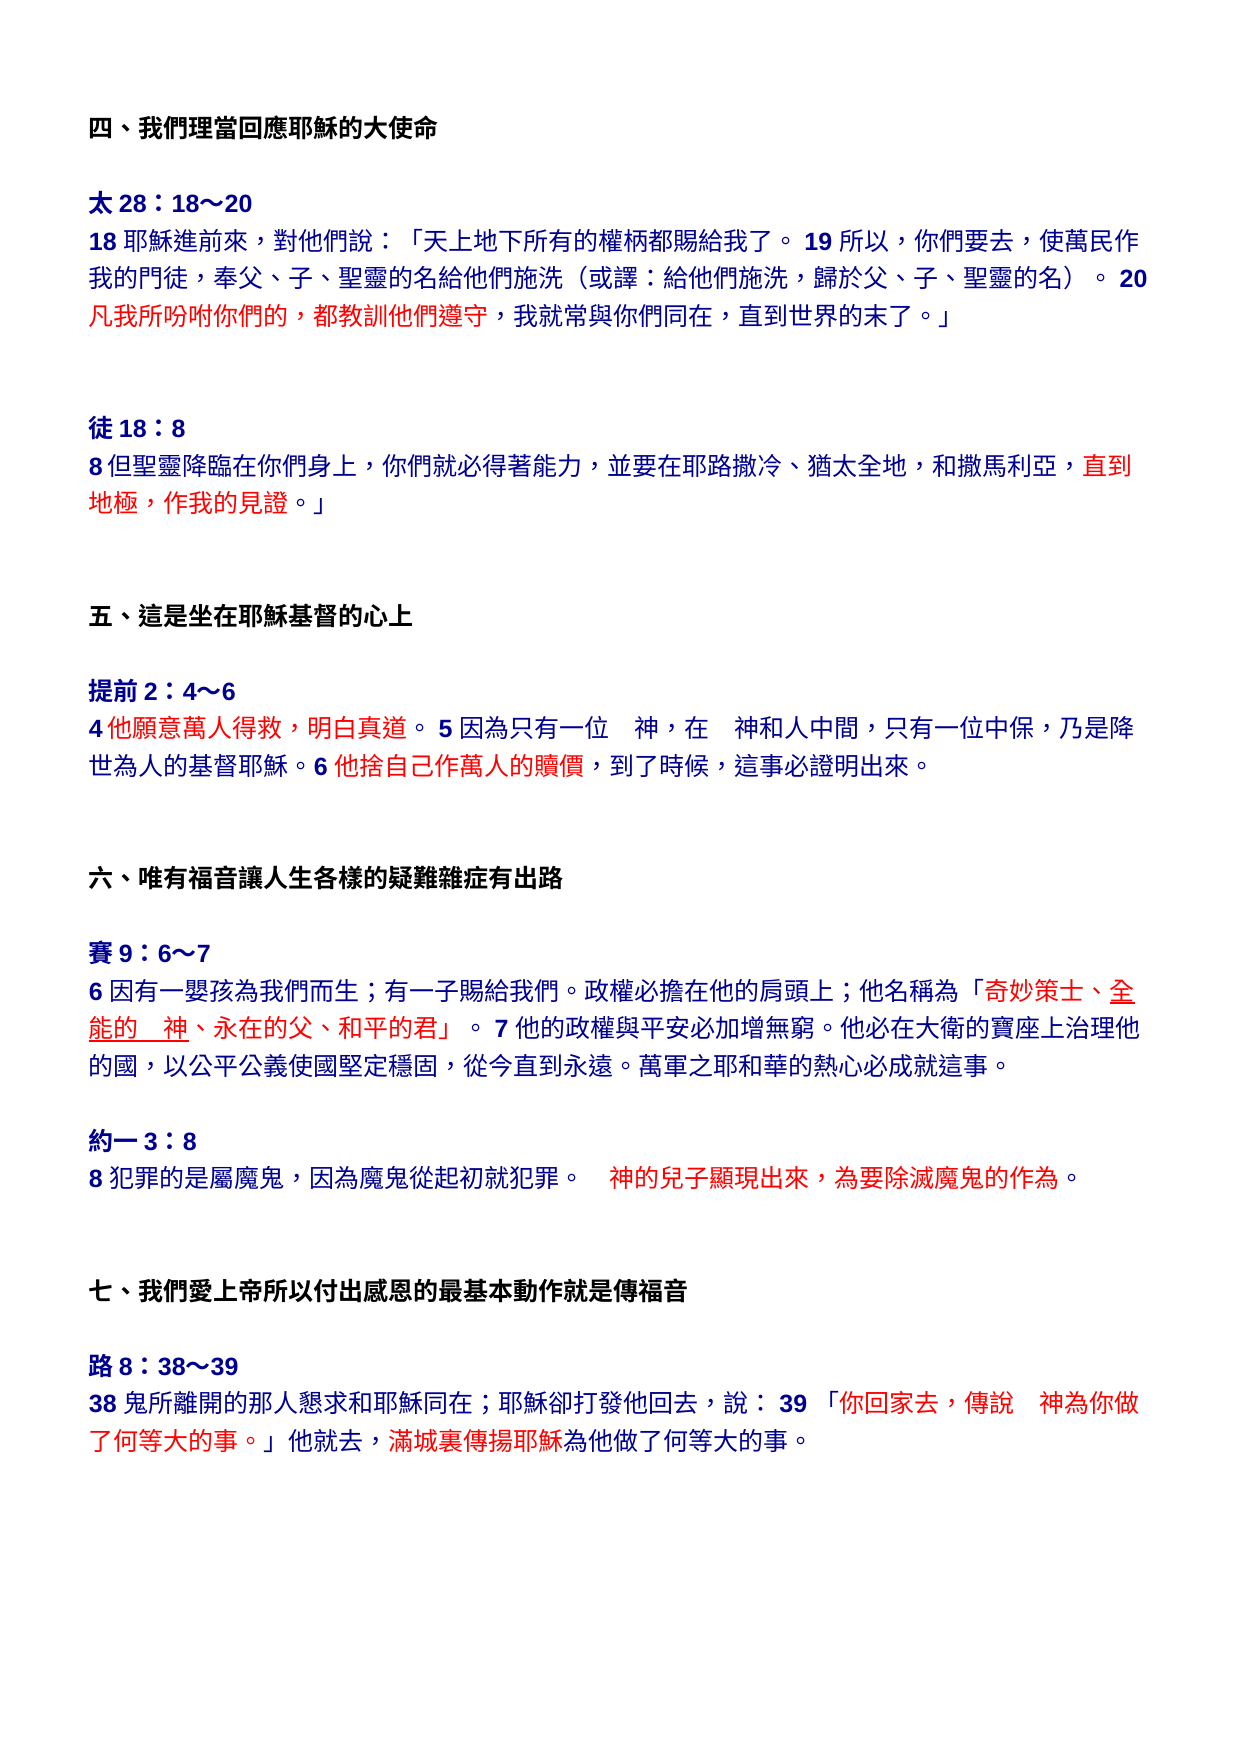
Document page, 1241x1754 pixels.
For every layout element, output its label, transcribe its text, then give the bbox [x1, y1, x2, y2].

text 路8：38～39 [89, 1346, 1152, 1383]
text 8 犯罪的是屬魔鬼，因為魔鬼從起初就犯罪。 神的兒子顯現出來，為要除滅魔鬼的作為。 [89, 1158, 1152, 1196]
text 提前2：4～6 [89, 671, 1152, 708]
text 賽9：6～7 [89, 933, 1152, 971]
text 4他願意萬人得救，明白真道。 5 因為只有一位 神，在 神和人中間，只有一位中保，乃是降世為人的基督耶穌。6 他捨自己作萬人的贖價，到了時候，這事必證明出來。 [89, 708, 1152, 783]
text 六、唯有福音讓人生各樣的疑難雜症有出路 [89, 858, 1152, 896]
text 約一3：8 [89, 1121, 1152, 1158]
text 38 鬼所離開的那人懇求和耶穌同在；耶穌卻打發他回去，說： 39 「你回家去，傳說 神為你做了何等大的事。」他就去，滿城裏傳揚耶穌為他做了何等大的事。 [89, 1383, 1152, 1458]
text 徒18：8 [89, 408, 1152, 446]
text 6 因有一嬰孩為我們而生；有一子賜給我們。政權必擔在他的肩頭上；他名稱為「奇妙策士、全能的 神、永在的父、和平的君」。 7 他的政權與平安必加增無窮。他必在大衛的寶座上治理他的國，以公平公義使國堅定穩固，從今直到永遠。萬軍之耶和華的熱心必成就這事。 [89, 971, 1152, 1083]
text 四、我們理當回應耶穌的大使命 [89, 108, 1152, 146]
text 18 耶穌進前來，對他們說：「天上地下所有的權柄都賜給我了。 19 所以，你們要去，使萬民作我的門徒，奉父、子、聖靈的名給他們施洗（或譯：給他們施洗，歸於父、子、聖靈的名）。 20 凡我所吩咐你們的，都教訓他們遵守，我就常與你們同在，直到世界的末了。」 [89, 221, 1152, 333]
text 太28：18～20 [89, 183, 1152, 221]
text 8但聖靈降臨在你們身上，你們就必得著能力，並要在耶路撒冷、猶太全地，和撒馬利亞，直到地極，作我的見證。」 [89, 446, 1152, 521]
text 五、這是坐在耶穌基督的心上 [89, 596, 1152, 633]
text 七、我們愛上帝所以付出感恩的最基本動作就是傳福音 [89, 1271, 1152, 1308]
